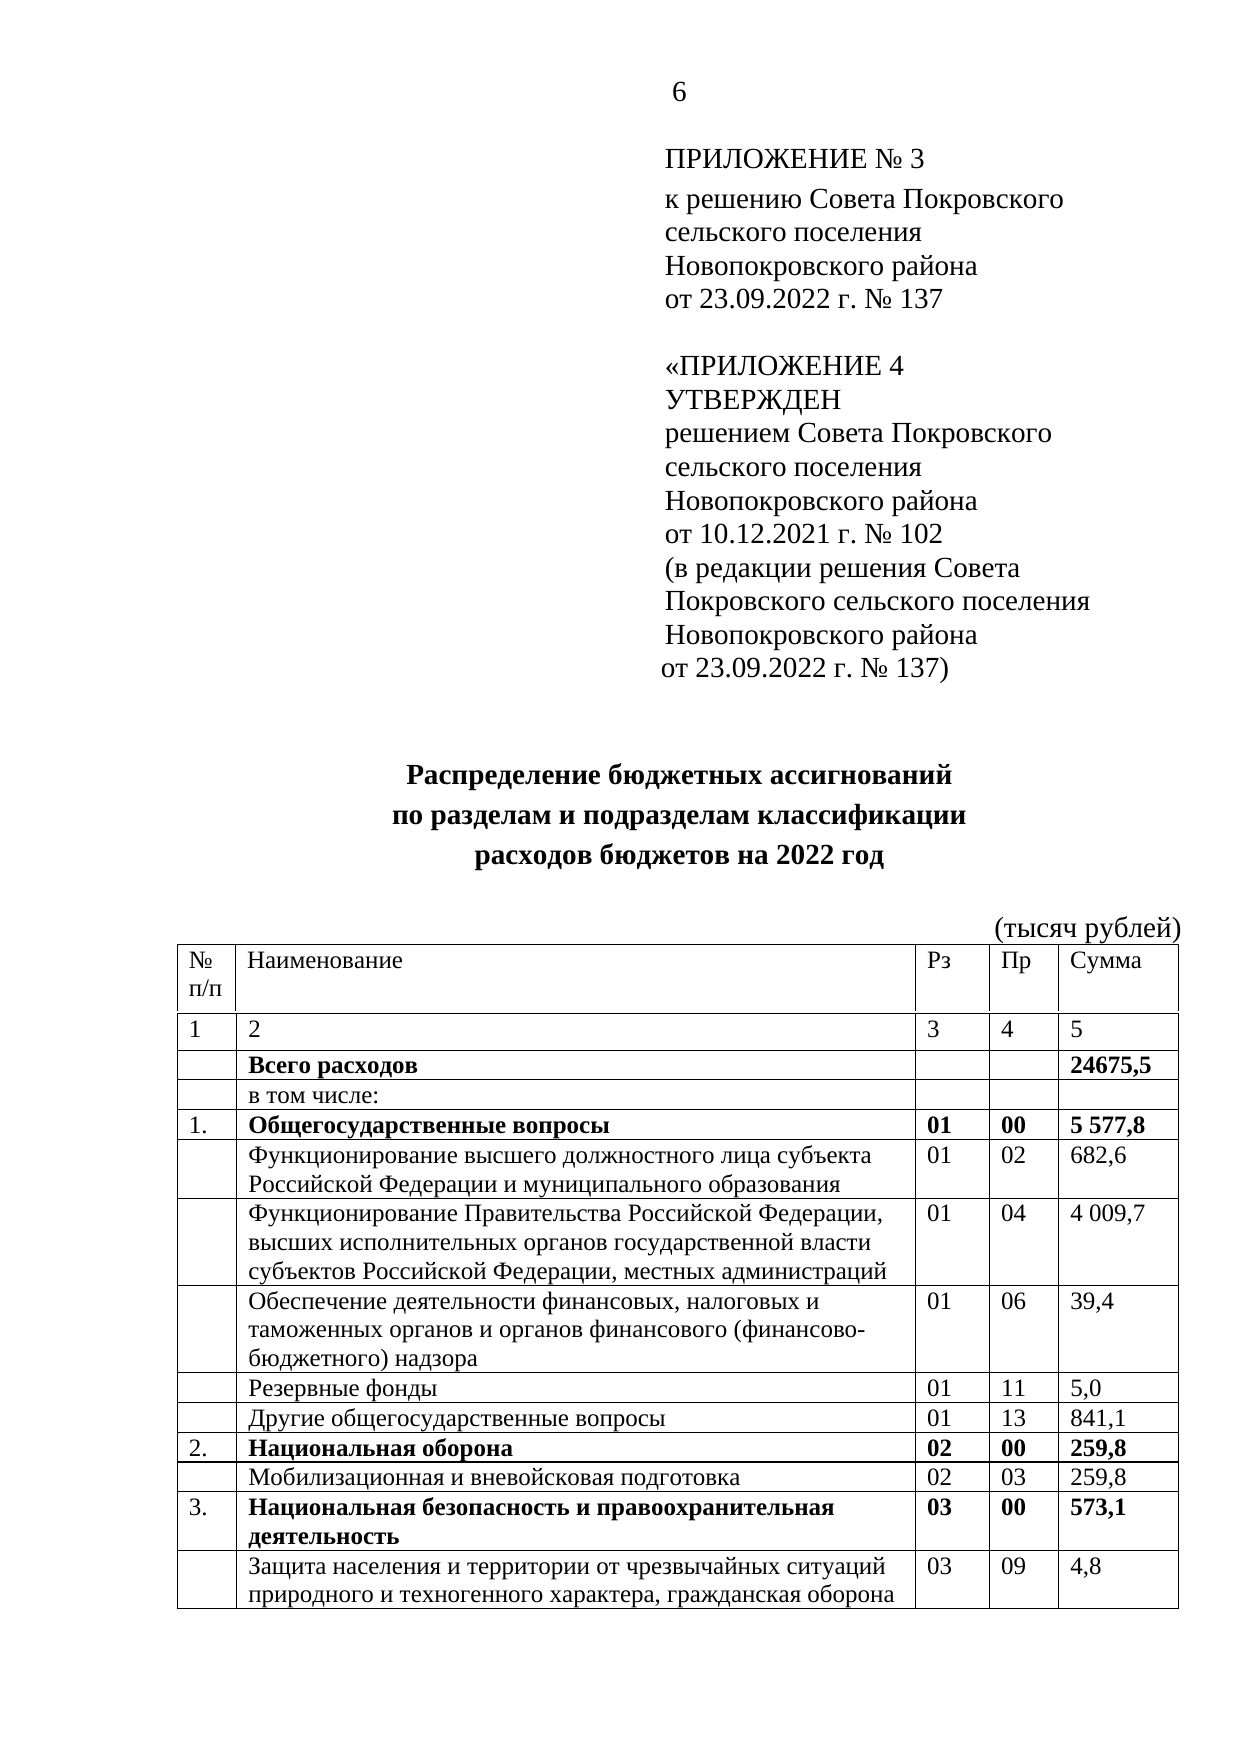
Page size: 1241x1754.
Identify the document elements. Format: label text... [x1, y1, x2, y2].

table_cell 4 009,7 [1059, 1199, 1178, 1285]
text сельского поселения [664, 449, 1181, 483]
table_cell 06 [990, 1286, 1058, 1372]
table_cell [178, 1373, 236, 1402]
table_cell [178, 1551, 236, 1608]
table_header №п/п [178, 945, 235, 1011]
table_cell Национальная оборона [237, 1433, 915, 1461]
table_cell Функционирование Правительства Российской Федерации, высших исполнительных органов государственной власти субъектов Российской Федерации, местных администраций [237, 1199, 915, 1285]
table_cell [178, 1080, 236, 1109]
table_cell [990, 1080, 1058, 1109]
table_cell 24675,5 [1059, 1051, 1178, 1079]
table_header 1 [178, 1014, 236, 1049]
table_cell 259,8 [1059, 1433, 1178, 1461]
text от 23.09.2022 г. № 137 [664, 281, 1181, 315]
table_cell Всего расходов [237, 1051, 915, 1079]
table_cell 5,0 [1059, 1373, 1178, 1402]
text сельского поселения [664, 214, 1181, 248]
table_cell Мобилизационная и вневойсковая подготовка [237, 1463, 915, 1491]
table_cell 13 [990, 1403, 1058, 1432]
text «ПРИЛОЖЕНИЕ 4 [664, 348, 1181, 382]
table_cell 00 [990, 1492, 1058, 1550]
table_cell [178, 1140, 236, 1197]
table_cell 573,1 [1059, 1492, 1178, 1550]
table_cell 39,4 [1059, 1286, 1178, 1372]
table_cell Обеспечение деятельности финансовых, налоговых и таможенных органов и органов финансового (финансово-бюджетного) надзора [237, 1286, 915, 1372]
text решением Совета Покровского [664, 416, 1181, 449]
table_cell 11 [990, 1373, 1058, 1402]
table_cell 02 [916, 1433, 989, 1461]
subtitle по разделам и подразделам классификации [177, 797, 1181, 831]
table_cell Функционирование высшего должностного лица субъекта Российской Федерации и муниципального образования [237, 1140, 915, 1197]
table_cell 03 [916, 1551, 989, 1608]
table_cell 01 [916, 1110, 989, 1139]
table_cell 259,8 [1059, 1463, 1178, 1491]
table_header 2 [237, 1014, 915, 1049]
table_cell 2. [178, 1433, 236, 1461]
table_cell [916, 1080, 989, 1109]
table_header Пр [990, 945, 1058, 1011]
table_cell [178, 1286, 236, 1372]
subtitle от 23.09.2022 г. № 137) [428, 650, 1181, 684]
table_cell 02 [990, 1140, 1058, 1197]
table_cell 5 577,8 [1059, 1110, 1178, 1139]
table_cell [1059, 1080, 1178, 1109]
text Новопокровского района [664, 483, 1181, 516]
table_cell 01 [916, 1199, 989, 1285]
table_cell 01 [916, 1403, 989, 1432]
table_cell 03 [916, 1492, 989, 1550]
table_cell [178, 1463, 236, 1491]
subtitle расходов бюджетов на 2022 год [177, 837, 1181, 870]
table_header Рз [916, 945, 989, 1011]
text к решению Совета Покровского [664, 181, 1181, 214]
table_header 5 [1059, 1014, 1178, 1049]
table_cell [178, 1051, 236, 1079]
table_cell 01 [916, 1373, 989, 1402]
table_cell 00 [990, 1110, 1058, 1139]
table_cell Национальная безопасность и правоохранительная деятельность [237, 1492, 915, 1550]
table_cell Общегосударственные вопросы [237, 1110, 915, 1139]
table_cell [916, 1051, 989, 1079]
table_cell Другие общегосударственные вопросы [237, 1403, 915, 1432]
table_cell 00 [990, 1433, 1058, 1461]
table_header 4 [990, 1014, 1058, 1049]
text Покровского сельского поселения [664, 583, 1181, 617]
text (тысяч рублей) [177, 910, 1181, 944]
table_cell 4,8 [1059, 1551, 1178, 1608]
table_cell [178, 1403, 236, 1432]
table_header Сумма [1059, 945, 1178, 1011]
table_header 3 [916, 1014, 989, 1049]
table_cell 02 [916, 1463, 989, 1491]
table_cell [990, 1051, 1058, 1079]
text Новопокровского района [664, 617, 1181, 650]
table_cell [178, 1199, 236, 1285]
text (в редакции решения Совета [664, 550, 1181, 583]
table_cell 3. [178, 1492, 236, 1550]
table_cell 04 [990, 1199, 1058, 1285]
table_cell 1. [178, 1110, 236, 1139]
table_cell в том числе: [237, 1080, 915, 1109]
text Новопокровского района [664, 248, 1181, 281]
subtitle Распределение бюджетных ассигнований [177, 757, 1181, 791]
table_cell Резервные фонды [237, 1373, 915, 1402]
text от 10.12.2021 г. № 102 [664, 516, 1181, 550]
text УТВЕРЖДЕН [664, 382, 1181, 416]
table_cell 09 [990, 1551, 1058, 1608]
table_cell 01 [916, 1140, 989, 1197]
subtitle ПРИЛОЖЕНИЕ № 3 [177, 141, 1181, 174]
table_cell 03 [990, 1463, 1058, 1491]
table_cell 841,1 [1059, 1403, 1178, 1432]
table_header Наименование [236, 945, 915, 1011]
table_cell 682,6 [1059, 1140, 1178, 1197]
table_cell 01 [916, 1286, 989, 1372]
table_cell Защита населения и территории от чрезвычайных ситуаций природного и техногенного характера, гражданская оборона [237, 1551, 915, 1608]
